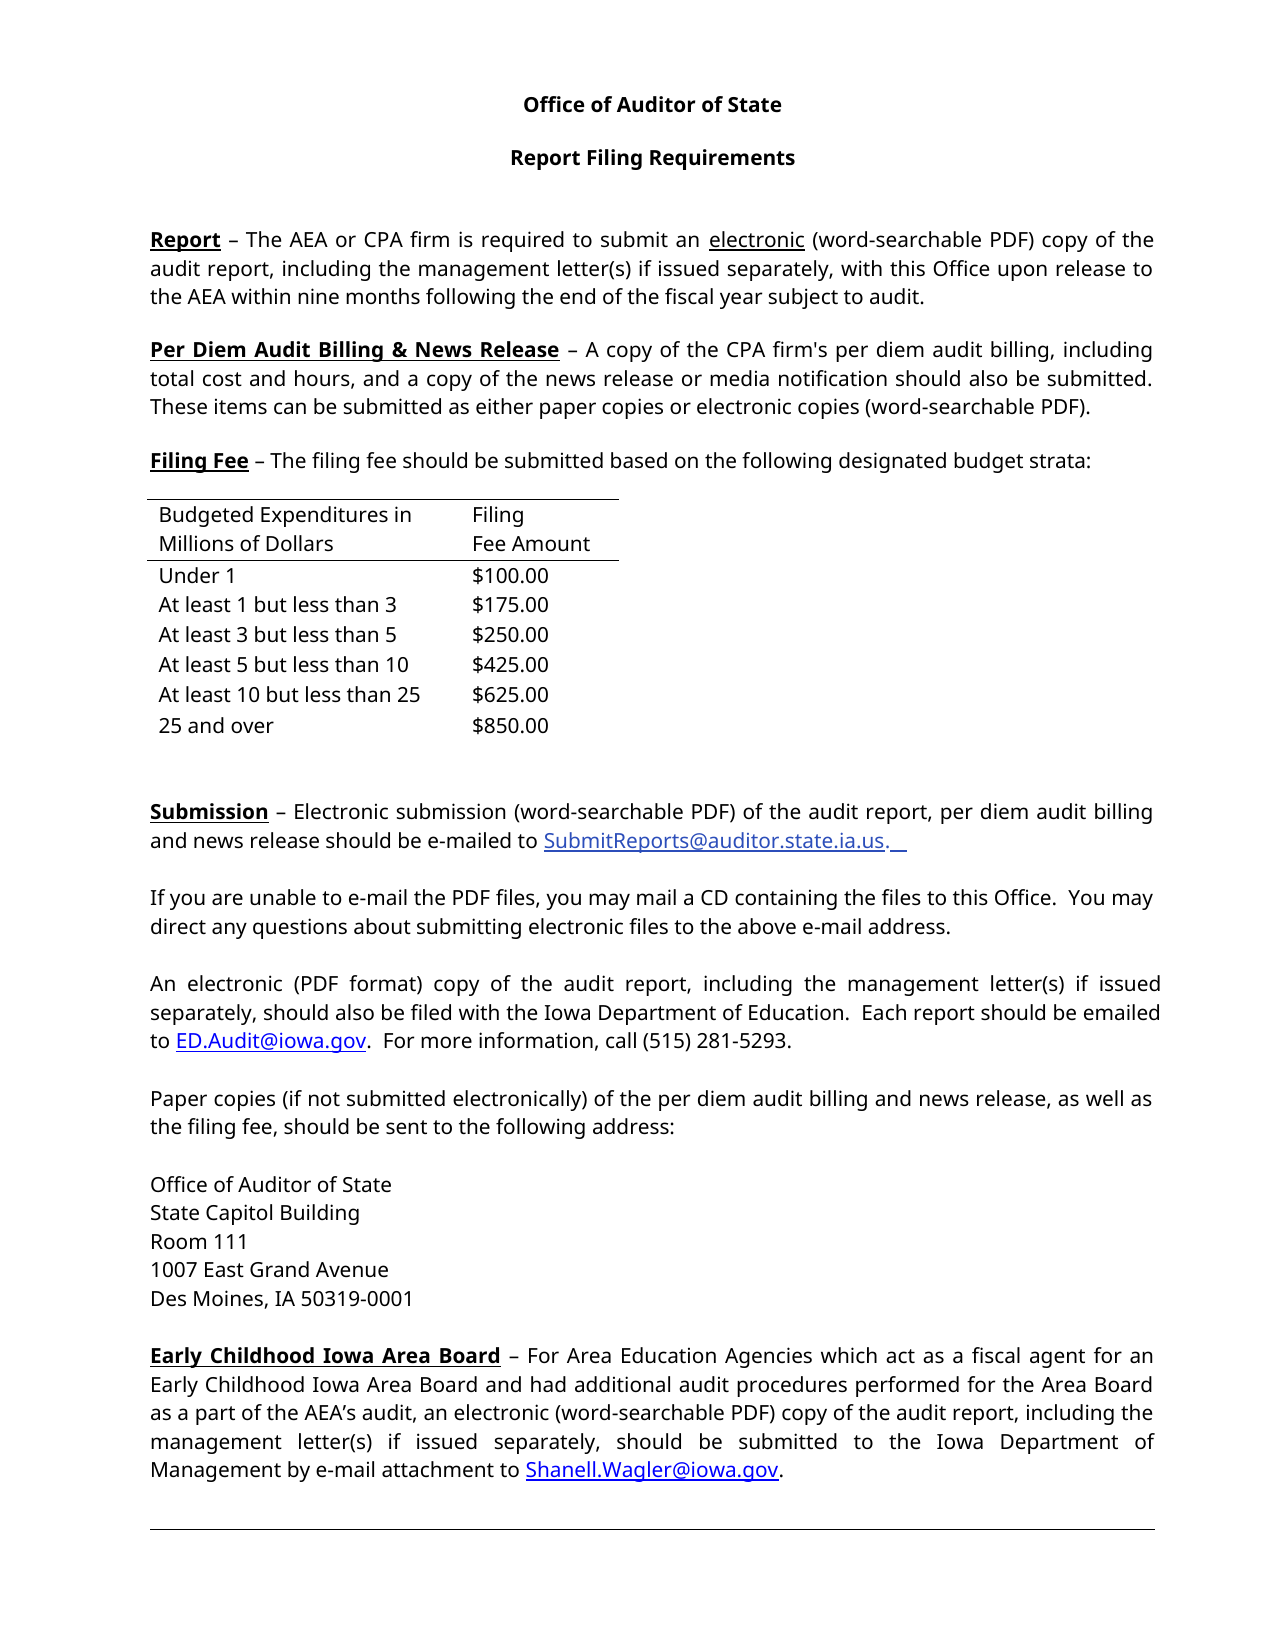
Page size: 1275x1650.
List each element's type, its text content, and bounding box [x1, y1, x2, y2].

table_cell $850.00 [461, 711, 619, 740]
table_cell $175.00 [461, 590, 619, 620]
text Office of Auditor of State [150, 1170, 1155, 1198]
text An electronic (PDF format) copy of the audit report, including the management letter(s) if issued separately, should also be filed with the Iowa Department of Education. Each report should be emailed to ED.Audit@iowa.gov. For more information, call (515) 281-5293. [150, 969, 1162, 1055]
table_cell $625.00 [461, 681, 619, 711]
table_cell $100.00 [461, 561, 619, 590]
text 1007 East Grand Avenue [150, 1255, 1155, 1284]
table_cell Fee Amount [461, 530, 619, 560]
text Des Moines, IA 50319-0001 [150, 1284, 1155, 1312]
table_header Budgeted Expenditures in [147, 500, 461, 529]
text Early Childhood Iowa Area Board – For Area Education Agencies which act as a fiscal agent for an Early Childhood Iowa Area Board and had additional audit procedures performed for the Area Board as a part of the AEA’s audit, an electronic (word-searchable PDF) copy of the audit report, including the management letter(s) if issued separately, should be submitted to the Iowa Department of Management by e-mail attachment to Shanell.Wagler@iowa.gov. [150, 1341, 1155, 1484]
text Paper copies (if not submitted electronically) of the per diem audit billing and news release, as well as the filing fee, should be sent to the following address: [150, 1084, 1155, 1141]
text State Capitol Building [150, 1198, 1155, 1227]
table_cell Millions of Dollars [147, 530, 461, 560]
text Report – The AEA or CPA firm is required to submit an electronic (word-searchable PDF) copy of the audit report, including the management letter(s) if issued separately, with this Office upon release to the AEA within nine months following the end of the fiscal year subject to audit. [150, 225, 1155, 311]
table_header Filing [461, 500, 619, 529]
text Room 111 [150, 1227, 1155, 1255]
table_cell At least 3 but less than 5 [147, 620, 461, 650]
table_cell $250.00 [461, 620, 619, 650]
table_cell 25 and over [147, 711, 461, 740]
text Per Diem Audit Billing & News Release – A copy of the CPA firm's per diem audit billing, including total cost and hours, and a copy of the news release or media notification should also be submitted. These items can be submitted as either paper copies or electronic copies (word-searchable PDF). [150, 336, 1155, 421]
text Filing Fee – The filing fee should be submitted based on the following designated budget strata: [150, 446, 1155, 474]
table_cell At least 5 but less than 10 [147, 650, 461, 681]
table_cell Under 1 [147, 561, 461, 590]
text If you are unable to e-mail the PDF files, you may mail a CD containing the files to this Office. You may direct any questions about submitting electronic files to the above e-mail address. [150, 883, 1155, 940]
table_cell $425.00 [461, 650, 619, 681]
table_cell At least 1 but less than 3 [147, 590, 461, 620]
text Submission – Electronic submission (word-searchable PDF) of the audit report, per diem audit billing and news release should be e-mailed to SubmitReports@auditor.state.ia.us. [150, 797, 1155, 854]
table_cell At least 10 but less than 25 [147, 681, 461, 711]
